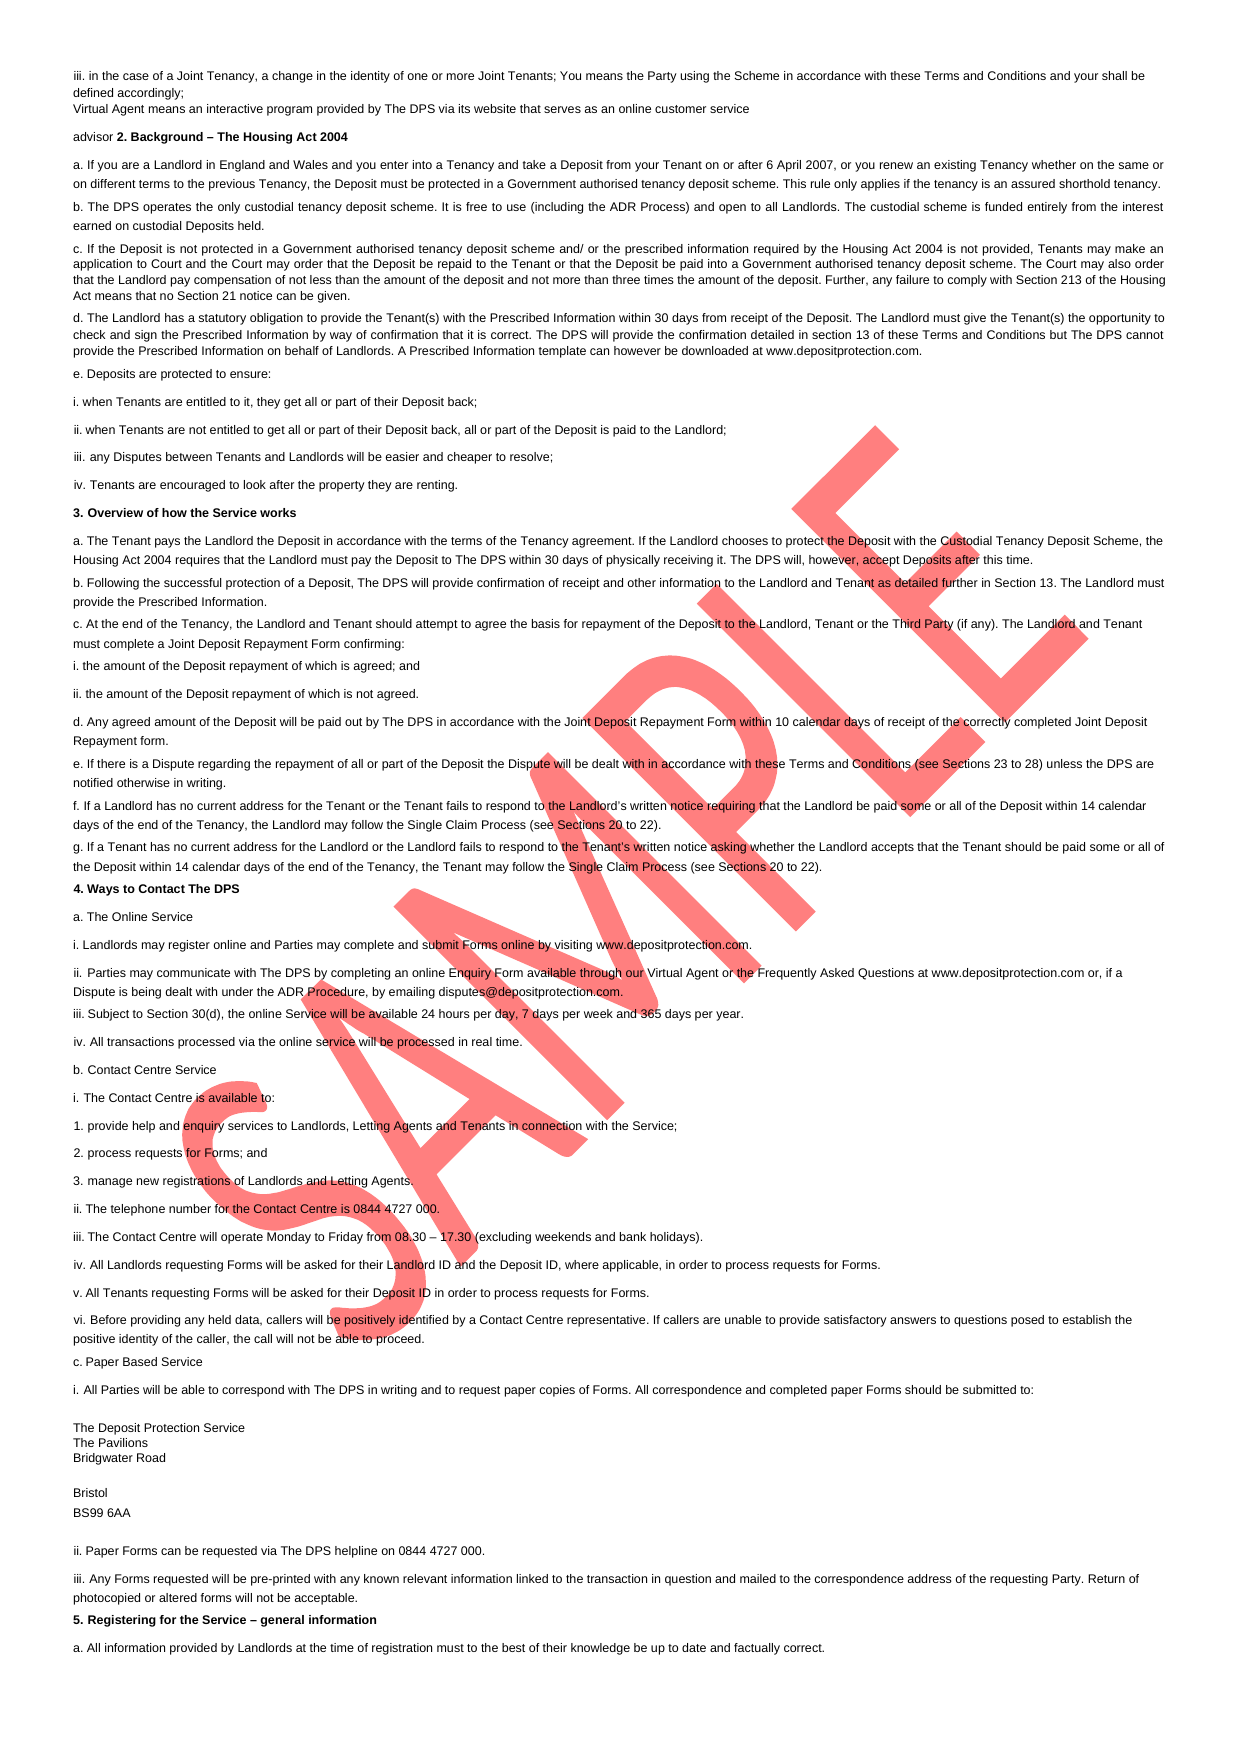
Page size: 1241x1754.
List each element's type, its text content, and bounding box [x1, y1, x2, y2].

list process requests for Forms; and [73, 1146, 1167, 1161]
list Tenants are encouraged to look after the property they are renting. [73, 478, 1167, 492]
list All Parties will be able to correspond with The DPS in writing and to request paper copies of Forms. All correspondence and completed paper Forms should be submitted to: [73, 1382, 1167, 1397]
text Virtual Agent means an interactive program provided by The DPS via its website that serves as an online customer service [73, 102, 1167, 116]
text Bristol [73, 1486, 1167, 1500]
text f. If a Landlord has no current address for the Tenant or the Tenant fails to respond to the Landlord’s written notice requiring that the Landlord be paid some or all of the Deposit within 14 calendar days of the end of the Tenancy, the Landlord may follow the Single Claim Process (see Sections 20 to 22). [73, 798, 1148, 832]
list Before providing any held data, callers will be positively identified by a Contact Centre representative. If callers are unable to provide satisfactory answers to questions posed to establish the positive identity of the caller, the call will not be able to proceed. [73, 1313, 1134, 1346]
text ii. the amount of the Deposit repayment of which is not agreed. [73, 687, 1167, 701]
list Paper Based Service [73, 1354, 1167, 1369]
text i. when Tenants are entitled to it, they get all or part of their Deposit back; [73, 394, 1167, 409]
text g. If a Tenant has no current address for the Landlord or the Landlord fails to respond to the Tenant’s written notice asking whether the Landlord accepts that the Tenant should be paid some or all of the Deposit within 14 calendar days of the end of the Tenancy, the Tenant may follow the Single Claim Process (see Sections 20 to 22). [73, 840, 1167, 873]
list in the case of a Joint Tenancy, a change in the identity of one or more Joint Tenants; You means the Party using the Scheme in accordance with these Terms and Conditions and your shall be defined accordingly; [73, 69, 1146, 100]
text c. At the end of the Tenancy, the Landlord and Tenant should attempt to agree the basis for repayment of the Deposit to the Landlord, Tenant or the Third Party (if any). The Landlord and Tenant must complete a Joint Deposit Repayment Form confirming: [73, 617, 1144, 651]
list All Landlords requesting Forms will be asked for their Landlord ID and the Deposit ID, where applicable, in order to process requests for Forms. [73, 1257, 1167, 1272]
list Ways to Contact The DPS a. The Online Service [73, 881, 240, 924]
list manage new registrations of Landlords and Letting Agents. [73, 1174, 1167, 1188]
list Paper Forms can be requested via The DPS helpline on 0844 4727 000. [73, 1544, 1167, 1558]
text a. If you are a Landlord in England and Wales and you enter into a Tenancy and take a Deposit from your Tenant on or after 6 April 2007, or you renew an existing Tenancy whether on the same or on different terms to the previous Tenancy, the Deposit must be protected in a Government authorised tenancy deposit scheme. This rule only applies if the tenancy is an assured shorthold tenancy. [73, 158, 1167, 191]
text e. If there is a Dispute regarding the repayment of all or part of the Deposit the Dispute will be dealt with in accordance with these Terms and Conditions (see Sections 23 to 28) unless the DPS are notified otherwise in writing. [73, 757, 1157, 790]
text a. All information provided by Landlords at the time of registration must to the best of their knowledge be up to date and factually correct. [73, 1641, 1167, 1656]
text BS99 6AA [73, 1505, 1167, 1520]
list All transactions processed via the online service will be processed in real time. [73, 1035, 1167, 1049]
text The Deposit Protection Service [73, 1421, 1167, 1435]
list The Contact Centre will operate Monday to Friday from 08.30 – 17.30 (excluding weekends and bank holidays). [73, 1229, 1167, 1244]
list provide help and enquiry services to Landlords, Letting Agents and Tenants in connection with the Service; [73, 1118, 1167, 1133]
text d. The Landlord has a statutory obligation to provide the Tenant(s) with the Prescribed Information within 30 days from receipt of the Deposit. The Landlord must give the Tenant(s) the opportunity to check and sign the Prescribed Information by way of confirmation that it is correct. The DPS will provide the confirmation detailed in section 13 of these Terms and Conditions but The DPS cannot provide the Prescribed Information on behalf of Landlords. A Prescribed Information template can however be downloaded at www.depositprotection.com. [73, 311, 1167, 358]
list Subject to Section 30(d), the online Service will be available 24 hours per day, 7 days per week and 365 days per year. [73, 1007, 1167, 1021]
text d. Any agreed amount of the Deposit will be paid out by The DPS in accordance with the Joint Deposit Repayment Form within 10 calendar days of receipt of the correctly completed Joint Deposit Repayment form. [73, 715, 1148, 748]
text i. Landlords may register online and Parties may complete and submit Forms online by visiting www.depositprotection.com. [73, 938, 1167, 952]
list Contact Centre Service [73, 1063, 1167, 1077]
text The Pavilions [73, 1436, 1167, 1450]
list Overview of how the Service works [73, 505, 1167, 520]
text advisor 2. Background – The Housing Act 2004 [73, 129, 1167, 144]
list Any Forms requested will be pre-printed with any known relevant information linked to the transaction in question and mailed to the correspondence address of the requesting Party. Return of photocopied or altered forms will not be acceptable. [73, 1572, 1140, 1605]
text i. the amount of the Deposit repayment of which is agreed; and [73, 659, 1167, 673]
list any Disputes between Tenants and Landlords will be easier and cheaper to resolve; [73, 450, 1167, 464]
text e. Deposits are protected to ensure: [73, 366, 1167, 381]
text b. Following the successful protection of a Deposit, The DPS will provide confirmation of receipt and other information to the Landlord and Tenant as detailed further in Section 13. The Landlord must provide the Prescribed Information. [73, 575, 1167, 609]
list Parties may communicate with The DPS by completing an online Enquiry Form available through our Virtual Agent or the Frequently Asked Questions at www.depositprotection.com or, if a Dispute is being dealt with under the ADR Procedure, by emailing disputes@depositprotection.com. [73, 966, 1123, 999]
text Bridgwater Road [73, 1450, 1167, 1465]
text c. If the Deposit is not protected in a Government authorised tenancy deposit scheme and/ or the prescribed information required by the Housing Act 2004 is not provided, Tenants may make an application to Court and the Court may order that the Deposit be repaid to the Tenant or that the Deposit be paid into a Government authorised tenancy deposit scheme. The Court may also order that the Landlord pay compensation of not less than the amount of the deposit and not more than three times the amount of the deposit. Further, any failure to comply with Section 213 of the Housing Act means that no Section 21 notice can be given. [73, 241, 1167, 302]
list Registering for the Service – general information [73, 1613, 1167, 1627]
list The telephone number for the Contact Centre is 0844 4727 000. [73, 1202, 1167, 1216]
list The Contact Centre is available to: [73, 1091, 1167, 1105]
text b. The DPS operates the only custodial tenancy deposit scheme. It is free to use (including the ADR Process) and open to all Landlords. The custodial scheme is funded entirely from the interest earned on custodial Deposits held. [73, 199, 1167, 233]
list when Tenants are not entitled to get all or part of their Deposit back, all or part of the Deposit is paid to the Landlord; [73, 422, 1167, 437]
text a. The Tenant pays the Landlord the Deposit in accordance with the terms of the Tenancy agreement. If the Landlord chooses to protect the Deposit with the Custodial Tenancy Deposit Scheme, the Housing Act 2004 requires that the Landlord must pay the Deposit to The DPS within 30 days of physically receiving it. The DPS will, however, accept Deposits after this time. [73, 534, 1165, 567]
list All Tenants requesting Forms will be asked for their Deposit ID in order to process requests for Forms. [73, 1285, 1167, 1299]
